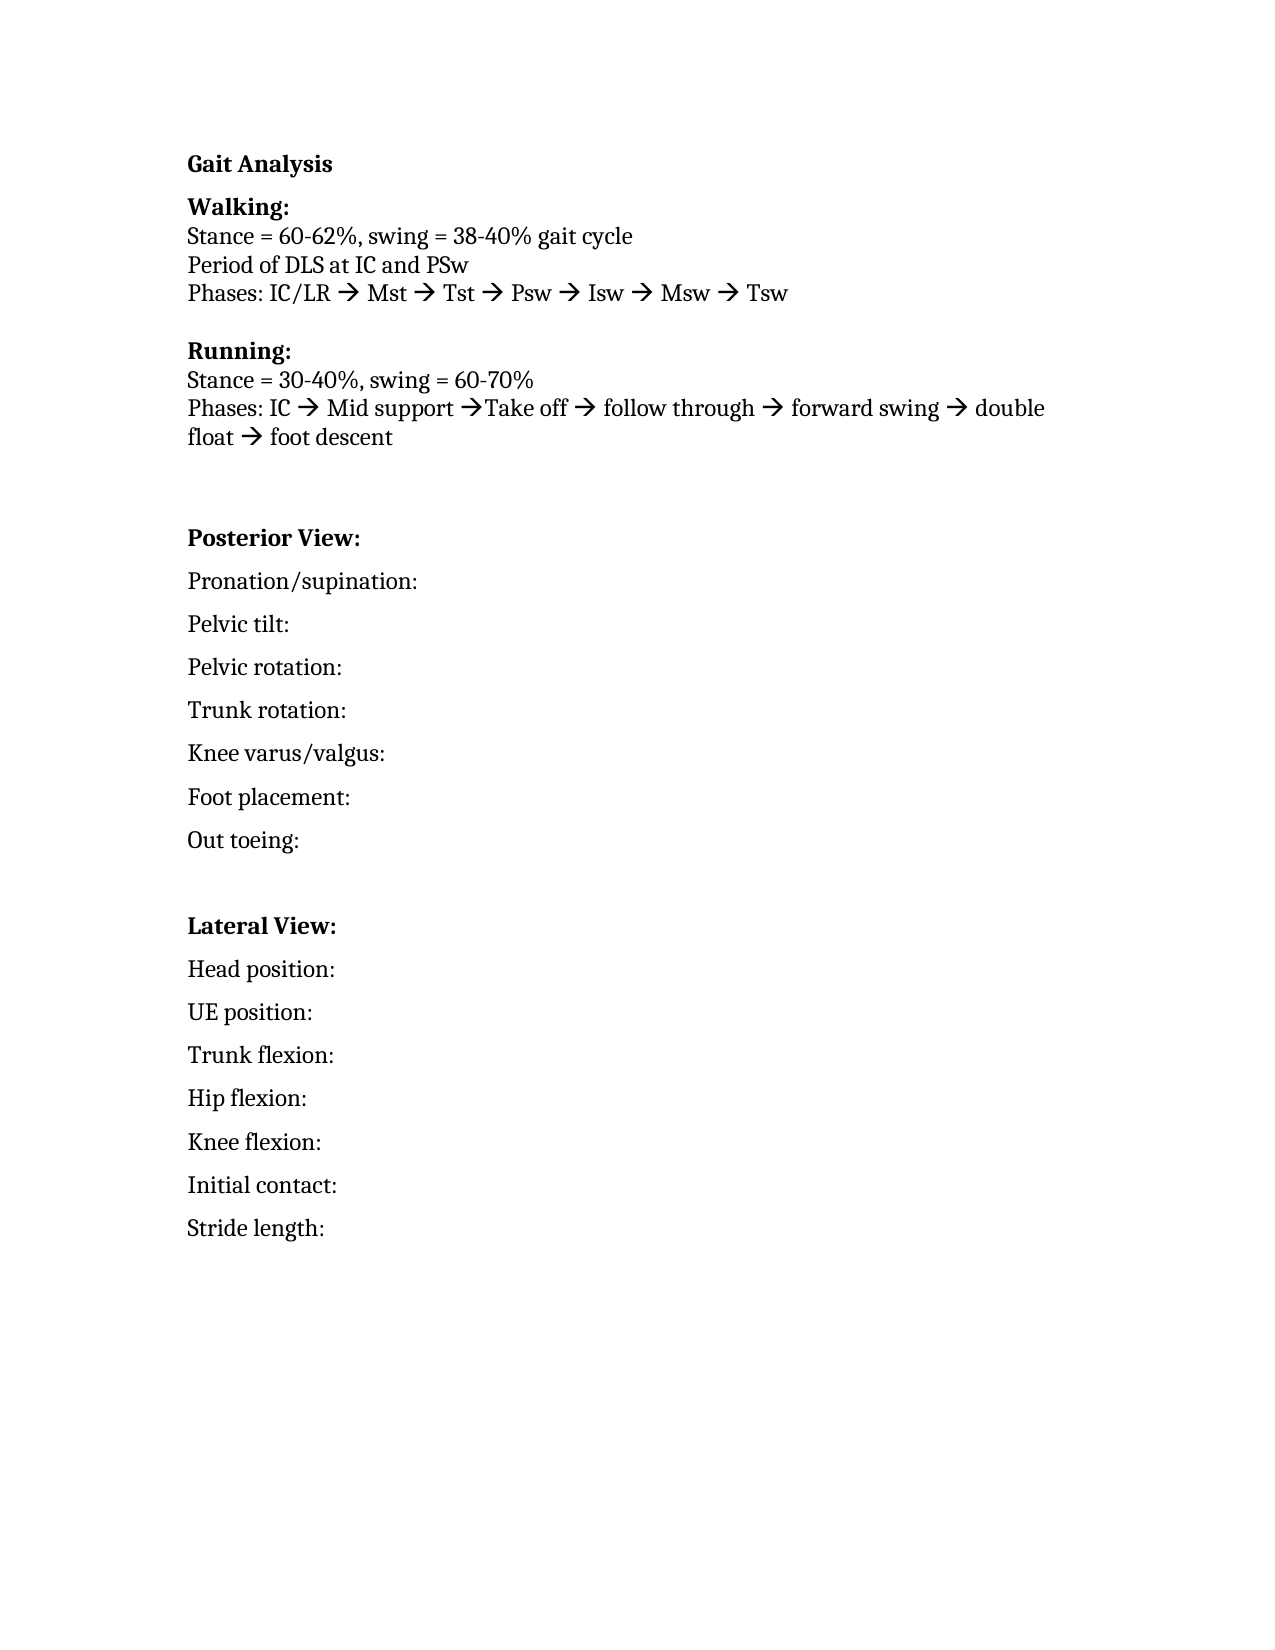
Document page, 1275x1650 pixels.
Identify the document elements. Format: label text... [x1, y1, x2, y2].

text Period of DLS at IC and PSw [187, 251, 1087, 279]
text Pronation/supination: [187, 567, 1087, 596]
text Stance = 60-62%, swing = 38-40% gait cycle [187, 222, 1087, 251]
text Foot placement: [187, 782, 1087, 811]
text Posterior View: [187, 524, 1087, 552]
text Lateral View: [187, 912, 1087, 941]
text Out toeing: [187, 826, 1087, 854]
text Stance = 30-40%, swing = 60-70% [187, 366, 1087, 394]
text Stride length: [187, 1214, 1087, 1242]
text Pelvic tilt: [187, 610, 1087, 639]
text Running: [187, 337, 1087, 366]
text Gait Analysis [187, 150, 1087, 179]
text Knee varus/valgus: [187, 739, 1087, 768]
text Head position: [187, 955, 1087, 984]
text Walking: [187, 193, 1087, 222]
text Knee flexion: [187, 1127, 1087, 1156]
text UE position: [187, 998, 1087, 1027]
text Pelvic rotation: [187, 653, 1087, 682]
text Phases: IC/LR Mst Tst Psw Isw Msw Tsw [187, 279, 1087, 308]
text Initial contact: [187, 1171, 1087, 1199]
text Trunk flexion: [187, 1041, 1087, 1070]
text Trunk rotation: [187, 696, 1087, 725]
text Phases: IC Mid support Take off follow through forward swing double float foot descent [187, 394, 1087, 452]
text Hip flexion: [187, 1084, 1087, 1113]
